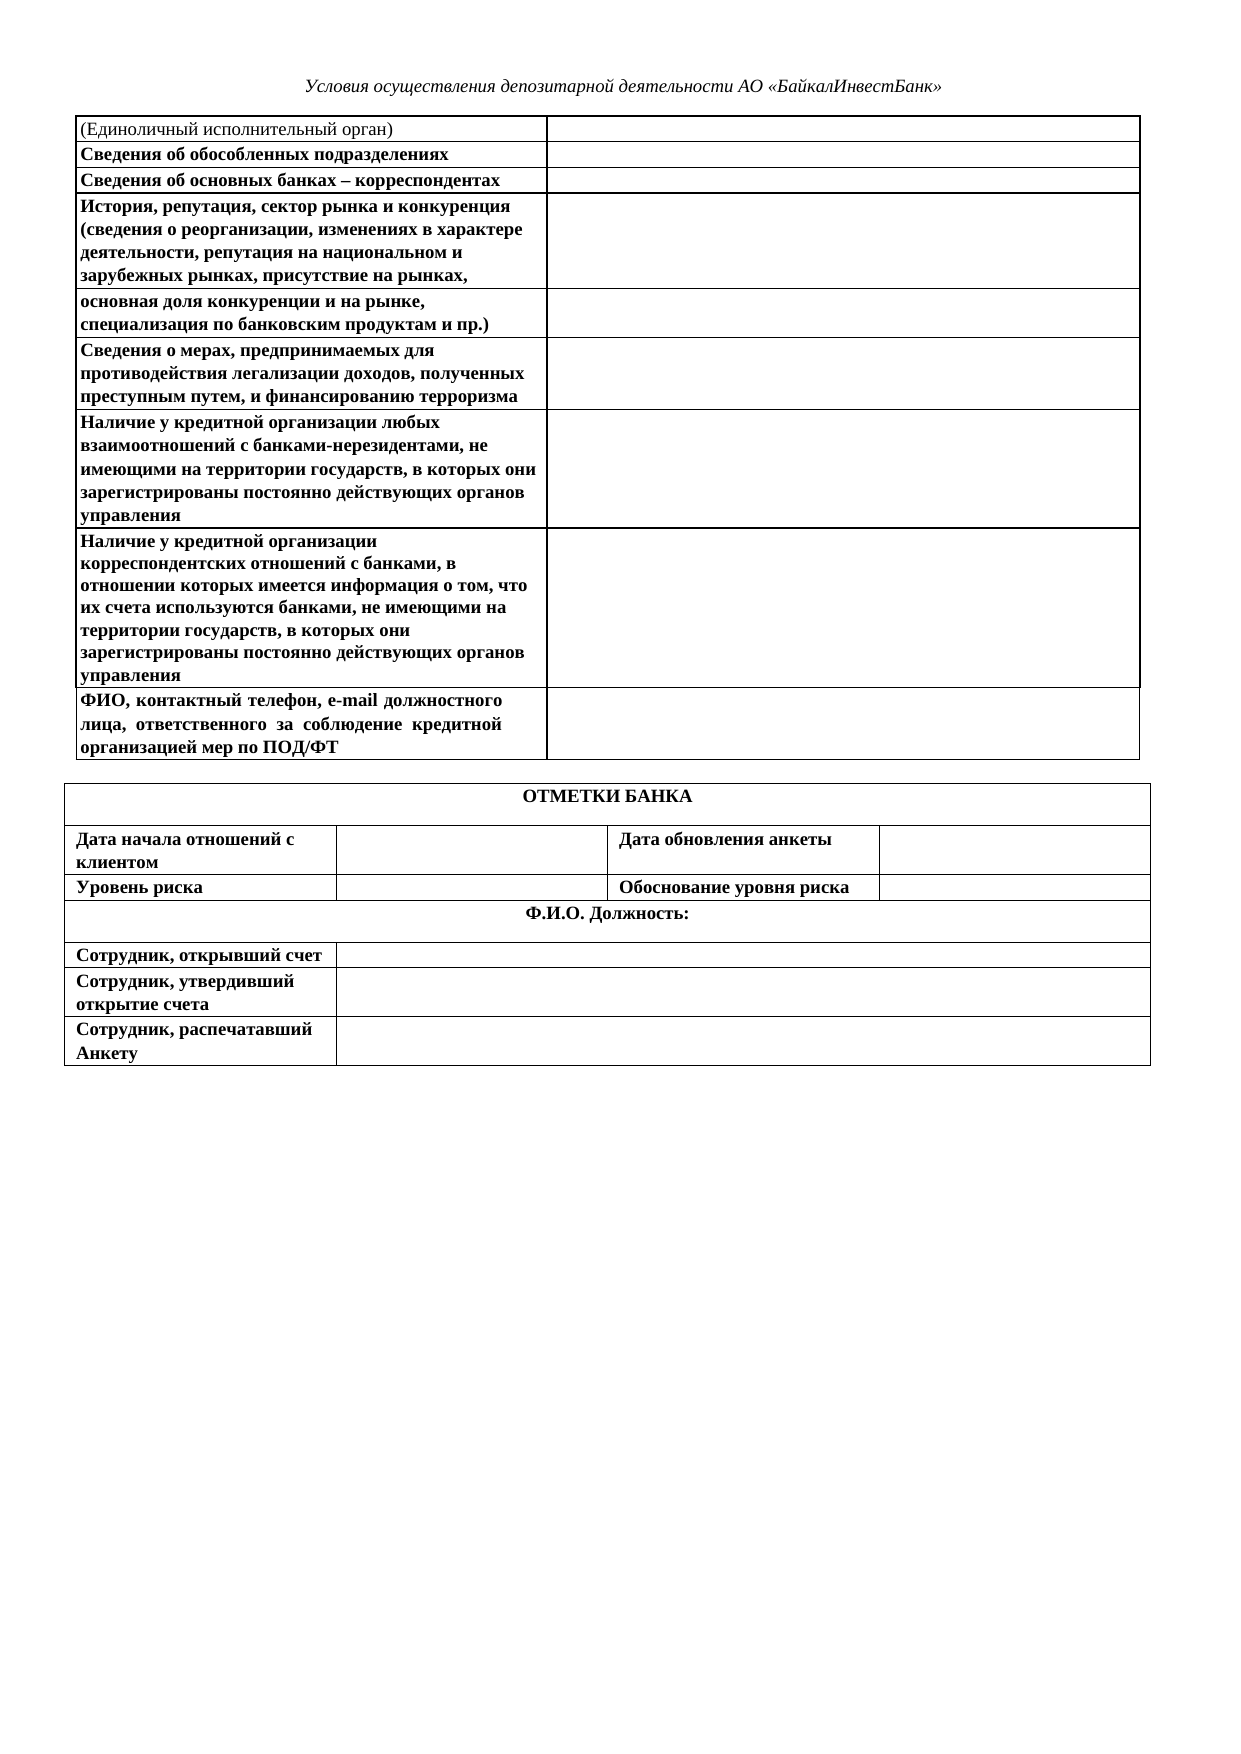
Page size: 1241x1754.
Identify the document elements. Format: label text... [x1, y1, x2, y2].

table_cell [337, 1017, 1150, 1065]
table_cell Сведения об обособленных подразделениях [77, 142, 546, 166]
table_cell [548, 142, 1139, 166]
table_cell [548, 410, 1139, 527]
table_cell Наличие у кредитной организации любых взаимоотношений с банками-нерезидентами, не имеющими на территории государств, в которых они зарегистрированы постоянно действующих органов управления [77, 410, 546, 527]
table_cell [337, 875, 607, 899]
table_cell История, репутация, сектор рынка и конкуренция (сведения о реорганизации, изменениях в характере деятельности, репутация на национальном и зарубежных рынках, присутствие на рынках, [77, 194, 546, 287]
table_header ОТМЕТКИ БАНКА [336, 784, 1150, 825]
table_cell [548, 194, 1139, 287]
table_cell [548, 688, 1139, 759]
table_cell Сотрудник, распечатавший Анкету [65, 1017, 336, 1065]
table_cell ФИО, контактный телефон, e-mail должностного лица, ответственного за соблюдение кредитной организацией мер по ПОД/ФТ [77, 688, 546, 759]
table_cell Обоснование уровня риска [608, 875, 879, 899]
table_cell Уровень риска [65, 875, 336, 899]
table_cell [880, 826, 1150, 874]
table_cell Сотрудник, утвердивший открытие счета [65, 968, 336, 1016]
table_cell [548, 529, 1139, 687]
table_cell [880, 875, 1150, 899]
table_cell [337, 826, 607, 874]
table_cell Дата обновления анкеты [608, 826, 879, 874]
table_cell Дата начала отношений с клиентом [65, 826, 336, 874]
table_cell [77, 117, 546, 141]
table_cell [548, 168, 1139, 192]
table_cell [548, 117, 1139, 141]
table_header [65, 784, 336, 825]
table_cell [337, 968, 1150, 1016]
table_cell [65, 901, 336, 942]
table_cell Сведения об основных банках – корреспондентах [77, 168, 546, 192]
table_cell [548, 289, 1139, 336]
table_cell Наличие у кредитной организации корреспондентских отношений с банками, в отношении которых имеется информация о том, что их счета используются банками, не имеющими на территории государств, в которых они зарегистрированы постоянно действующих органов управления [77, 529, 546, 687]
table_cell Ф.И.О. Должность: [336, 901, 1150, 942]
table_cell Сотрудник, открывший счет [65, 943, 336, 967]
table_cell основная доля конкуренции и на рынке, специализация по банковским продуктам и пр.) [77, 289, 546, 336]
table_cell [548, 338, 1139, 409]
table_cell Сведения о мерах, предпринимаемых для противодействия легализации доходов, полученных преступным путем, и финансированию терроризма [77, 338, 546, 409]
table_cell [337, 943, 1150, 967]
